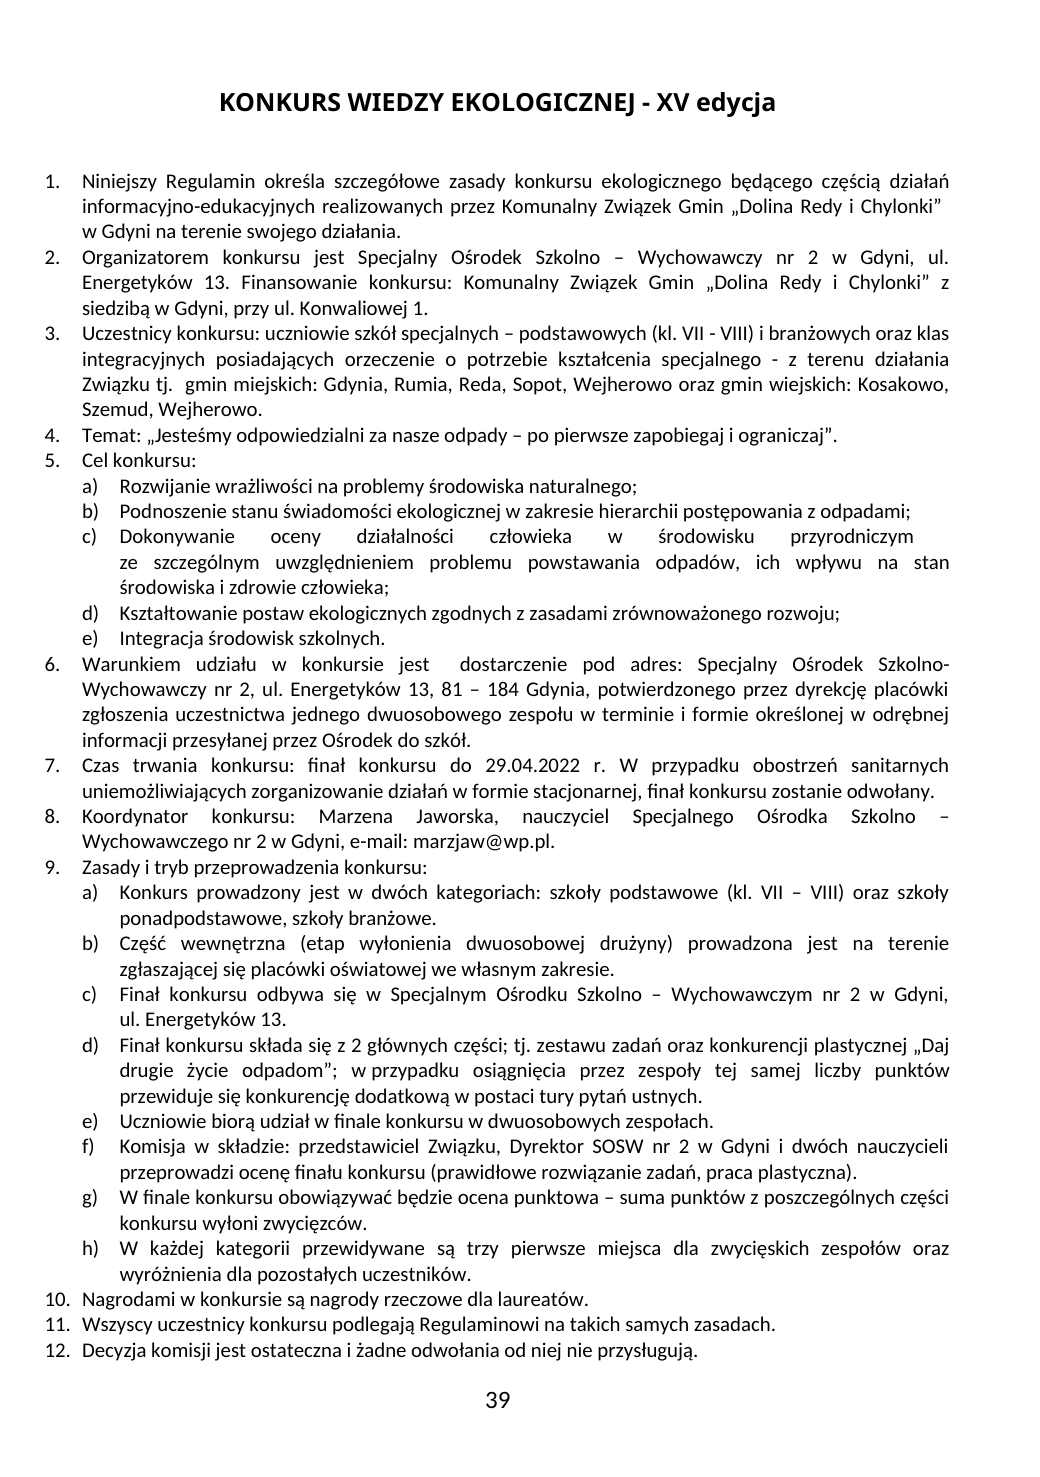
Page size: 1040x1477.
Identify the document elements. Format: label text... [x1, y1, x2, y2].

list Organizatorem konkursu jest Specjalny Ośrodek Szkolno – Wychowawczy nr 2 w Gdyni, ul. Energetyków 13. Finansowanie konkursu: Komunalny Związek Gmin „Dolina Redy i Chylonki” z siedzibą w Gdyni, przy ul. Konwaliowej 1. [44, 244, 951, 320]
list Finał konkursu odbywa się w Specjalnym Ośrodku Szkolno – Wychowawczym nr 2 w Gdyni, ul. Energetyków 13. [82, 981, 951, 1032]
list Koordynator konkursu: Marzena Jaworska, nauczyciel Specjalnego Ośrodka Szkolno – Wychowawczego nr 2 w Gdyni, e-mail: marzjaw@wp.pl. [44, 803, 951, 854]
list Cel konkursu: [44, 447, 951, 473]
list W każdej kategorii przewidywane są trzy pierwsze miejsca dla zwycięskich zespołów oraz wyróżnienia dla pozostałych uczestników. [82, 1235, 951, 1286]
subtitle KONKURS WIEDZY EKOLOGICZNEJ - XV edycja [44, 84, 951, 118]
list Nagrodami w konkursie są nagrody rzeczowe dla laureatów. [44, 1286, 951, 1312]
list Finał konkursu składa się z 2 głównych części; tj. zestawu zadań oraz konkurencji plastycznej „Daj drugie życie odpadom”; w przypadku osiągnięcia przez zespoły tej samej liczby punktów przewiduje się konkurencję dodatkową w postaci tury pytań ustnych. [82, 1032, 951, 1108]
list Konkurs prowadzony jest w dwóch kategoriach: szkoły podstawowe (kl. VII – VIII) oraz szkoły ponadpodstawowe, szkoły branżowe. [82, 879, 951, 930]
list Czas trwania konkursu: finał konkursu do 29.04.2022 r. W przypadku obostrzeń sanitarnych uniemożliwiających zorganizowanie działań w formie stacjonarnej, finał konkursu zostanie odwołany. [44, 752, 951, 803]
list Kształtowanie postaw ekologicznych zgodnych z zasadami zrównoważonego rozwoju; [82, 600, 951, 625]
list W finale konkursu obowiązywać będzie ocena punktowa – suma punktów z poszczególnych części konkursu wyłoni zwycięzców. [82, 1184, 951, 1235]
list Decyzja komisji jest ostateczna i żadne odwołania od niej nie przysługują. [44, 1337, 951, 1362]
list Uczniowie biorą udział w finale konkursu w dwuosobowych zespołach. [82, 1108, 951, 1134]
list Komisja w składzie: przedstawiciel Związku, Dyrektor SOSW nr 2 w Gdyni i dwóch nauczycieli przeprowadzi ocenę finału konkursu (prawidłowe rozwiązanie zadań, praca plastyczna). [82, 1134, 951, 1184]
list Integracja środowisk szkolnych. [82, 625, 951, 651]
list Temat: „Jesteśmy odpowiedzialni za nasze odpady – po pierwsze zapobiegaj i ograniczaj”. [44, 422, 951, 447]
list Zasady i tryb przeprowadzenia konkursu: [44, 854, 951, 879]
list Wszyscy uczestnicy konkursu podlegają Regulaminowi na takich samych zasadach. [44, 1312, 951, 1337]
list Uczestnicy konkursu: uczniowie szkół specjalnych – podstawowych (kl. VII - VIII) i branżowych oraz klas integracyjnych posiadających orzeczenie o potrzebie kształcenia specjalnego - z terenu działania Związku tj. gmin miejskich: Gdynia, Rumia, Reda, Sopot, Wejherowo oraz gmin wiejskich: Kosakowo, Szemud, Wejherowo. [44, 320, 951, 422]
list Niniejszy Regulamin określa szczegółowe zasady konkursu ekologicznego będącego częścią działań informacyjno-edukacyjnych realizowanych przez Komunalny Związek Gmin „Dolina Redy i Chylonki” w Gdyni na terenie swojego działania. [44, 168, 951, 244]
list Część wewnętrzna (etap wyłonienia dwuosobowej drużyny) prowadzona jest na terenie zgłaszającej się placówki oświatowej we własnym zakresie. [82, 930, 951, 981]
list Warunkiem udziału w konkursie jest dostarczenie pod adres: Specjalny Ośrodek Szkolno-Wychowawczy nr 2, ul. Energetyków 13, 81 – 184 Gdynia, potwierdzonego przez dyrekcję placówki zgłoszenia uczestnictwa jednego dwuosobowego zespołu w terminie i formie określonej w odrębnej informacji przesyłanej przez Ośrodek do szkół. [44, 651, 951, 752]
list Podnoszenie stanu świadomości ekologicznej w zakresie hierarchii postępowania z odpadami; [82, 498, 951, 524]
list Dokonywanie oceny działalności człowieka w środowisku przyrodniczym ze szczególnym uwzględnieniem problemu powstawania odpadów, ich wpływu na stan środowiska i zdrowie człowieka; [82, 524, 951, 600]
list Rozwijanie wrażliwości na problemy środowiska naturalnego; [82, 473, 951, 498]
